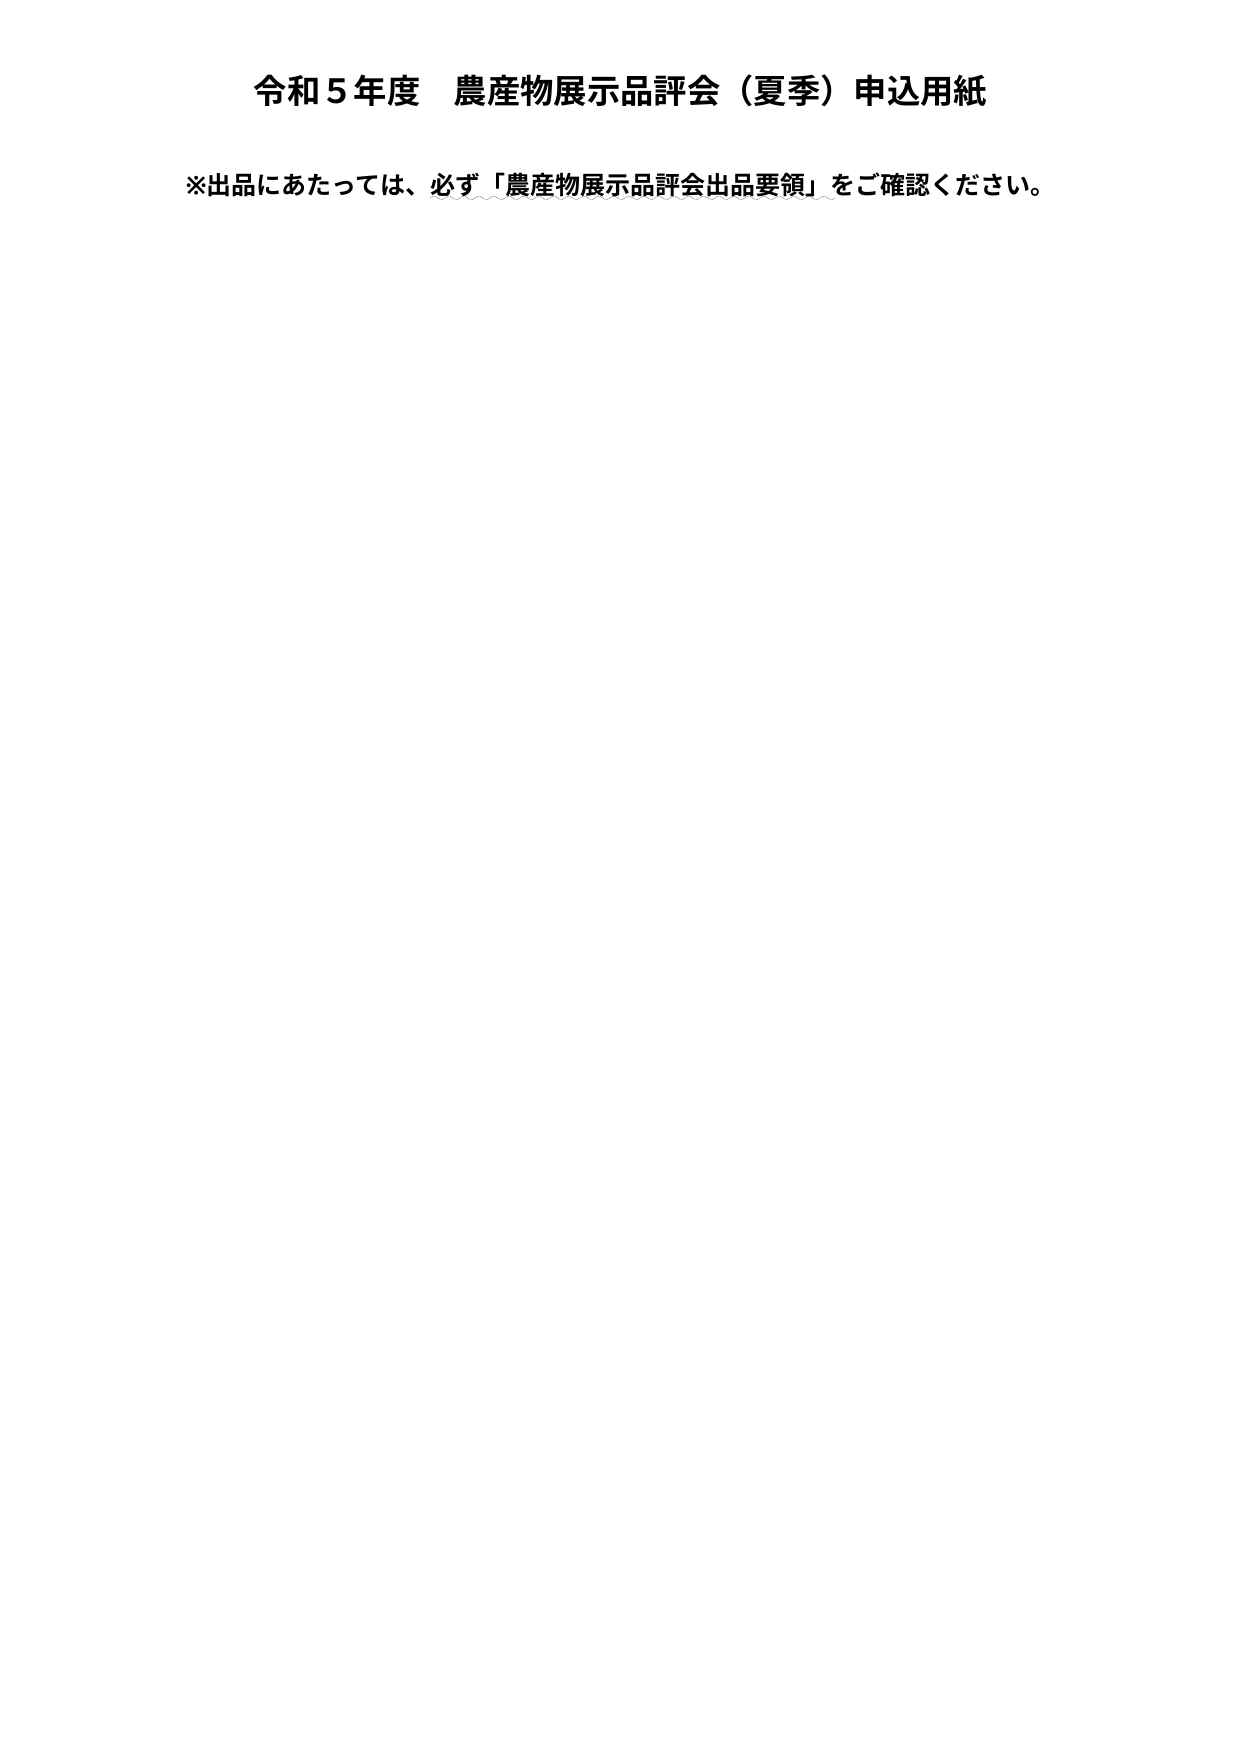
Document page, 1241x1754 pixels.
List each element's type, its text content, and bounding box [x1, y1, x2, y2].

text ※出品にあたっては、必ず「農産物展示品評会出品要領」をご確認ください。 [112, 164, 1128, 202]
